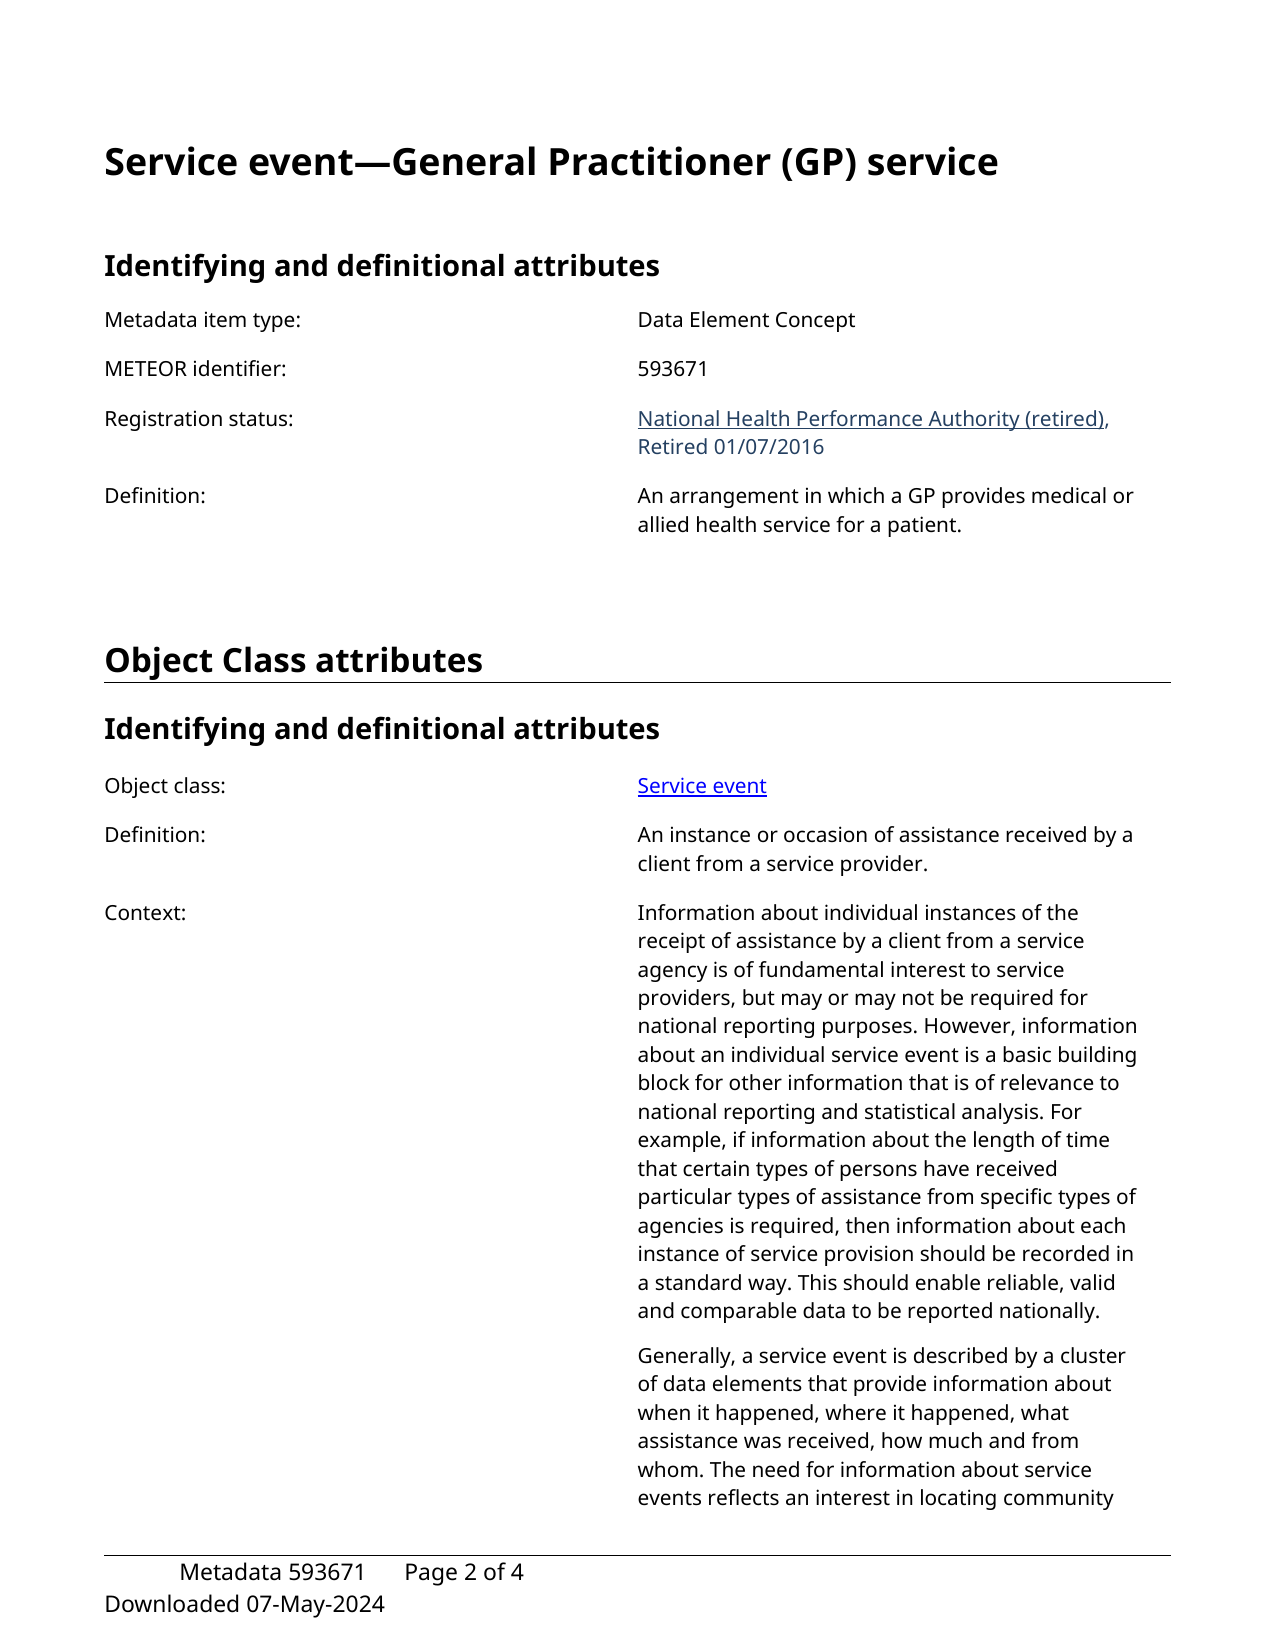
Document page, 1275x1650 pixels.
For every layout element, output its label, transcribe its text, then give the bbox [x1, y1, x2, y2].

table_cell An instance or occasion of assistance received by a client from a service provider. [626, 810, 1159, 887]
table_cell 593671 [626, 344, 1159, 393]
table_cell Definition: [93, 810, 626, 887]
table_cell National Health Performance Authority (retired), Retired 01/07/2016 [626, 394, 1159, 471]
table_cell Data Element Concept [626, 295, 1159, 344]
table_cell Context: [93, 888, 626, 1522]
subtitle Identifying and definitional attributes [104, 708, 1171, 748]
subtitle Object Class attributes [104, 636, 1171, 682]
table_cell Metadata item type: [93, 295, 626, 344]
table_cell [626, 888, 1159, 1522]
table_header Identifying and definitional attributes [93, 199, 1159, 295]
table_header Service event [626, 761, 1159, 810]
table_cell Definition: [93, 471, 626, 549]
table_header Object class: [93, 761, 626, 810]
table_cell An arrangement in which a GP provides medical or allied health service for a patient. [626, 471, 1159, 549]
subtitle Service event—General Practitioner (GP) service [104, 135, 1171, 186]
table_cell Registration status: [93, 394, 626, 471]
table_cell METEOR identifier: [93, 344, 626, 393]
